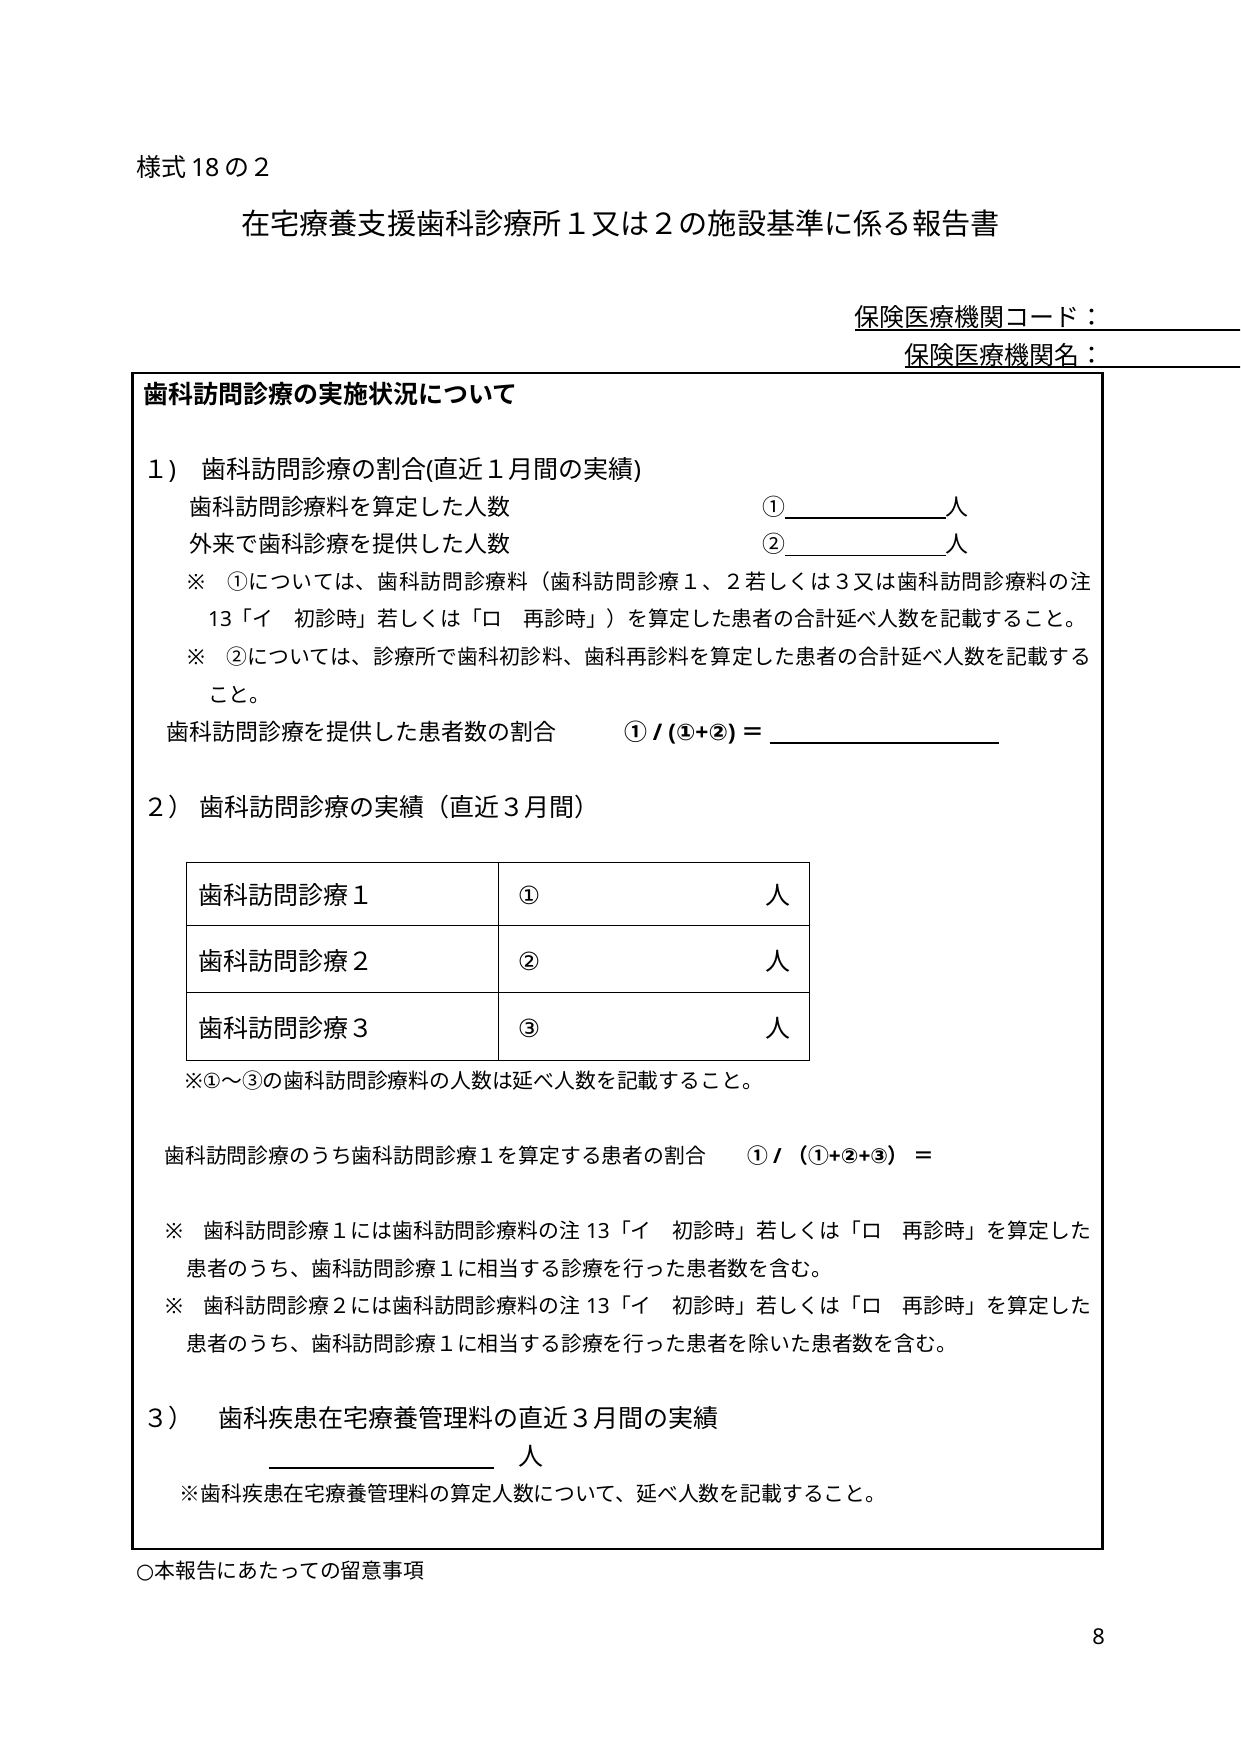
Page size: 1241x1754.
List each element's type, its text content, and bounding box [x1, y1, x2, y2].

text 保険医療機関名： [136, 334, 1104, 372]
text 様式18の２ [136, 147, 1104, 184]
table_header 歯科訪問診療の実施状況について １) 歯科訪問診療の割合(直近１月間の実績) 歯科訪問診療料を算定した人数 ① 人 外来で歯科診療を提供した人数 ② 人 ※ ①については、歯科訪問診療料（歯科訪問診療１、２若しくは３又は歯科訪問診療料の注13「イ 初診時」若しくは「ロ 再診時」）を算定した患者の合計延べ人数を記載すること。 ※ ②については、診療所で歯科初診料、歯科再診料を算定した患者の合計延べ人数を記載すること。 歯科訪問診療を提供した患者数の割合 ① / (①+②) ＝ ２） 歯科訪問診療の実績（直近３月間） ※①～③の歯科訪問診療料の人数は延べ人数を記載すること。 歯科訪問診療のうち歯科訪問診療１を算定する患者の割合 ① / （①+②+③） ＝ ※ 歯科訪問診療１には歯科訪問診療料の注13「イ 初診時」若しくは「ロ 再診時」を算定した患者のうち、歯科訪問診療１に相当する診療を行った患者数を含む。 ※ 歯科訪問診療２には歯科訪問診療料の注13「イ 初診時」若しくは「ロ 再診時」を算定した患者のうち、歯科訪問診療１に相当する診療を行った患者を除いた患者数を含む。 ３） 歯科疾患在宅療養管理料の直近３月間の実績 人 ※歯科疾患在宅療養管理料の算定人数について、延べ人数を記載すること。 [134, 374, 1101, 1548]
text 保険医療機関コード： [136, 297, 1104, 334]
text ○本報告にあたっての留意事項 [136, 1550, 1104, 1588]
text 在宅療養支援歯科診療所１又は２の施設基準に係る報告書 [136, 184, 1104, 259]
